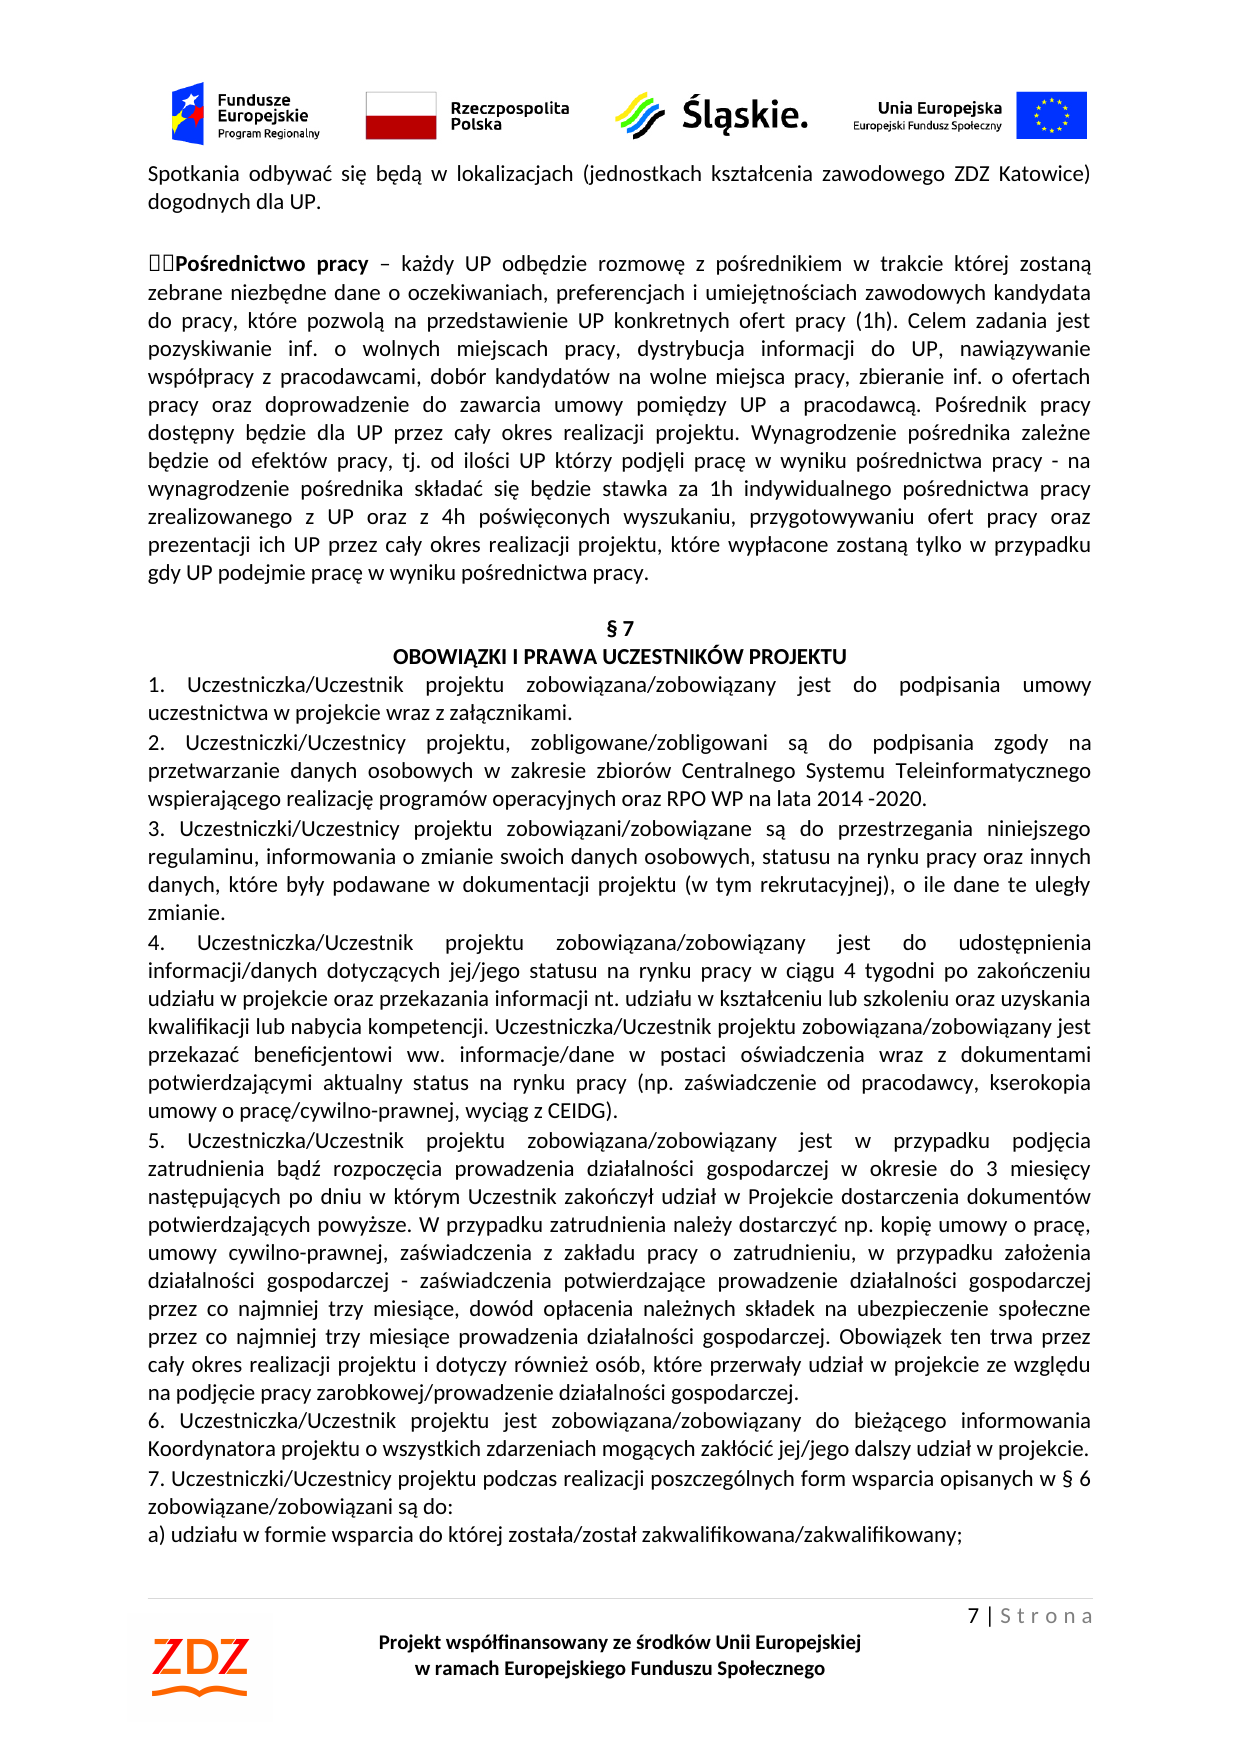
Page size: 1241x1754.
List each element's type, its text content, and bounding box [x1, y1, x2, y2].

text 7. Uczestniczki/Uczestnicy projektu podczas realizacji poszczególnych form wsparcia opisanych w § 6 zobowiązane/zobowiązani są do: [148, 1464, 1093, 1520]
text 1. Uczestniczka/Uczestnik projektu zobowiązana/zobowiązany jest do podpisania umowy uczestnictwa w projekcie wraz z załącznikami. [148, 670, 1093, 726]
text 4. Uczestniczka/Uczestnik projektu zobowiązana/zobowiązany jest do udostępnienia informacji/danych dotyczących jej/jego statusu na rynku pracy w ciągu 4 tygodni po zakończeniu udziału w projekcie oraz przekazania informacji nt. udziału w kształceniu lub szkoleniu oraz uzyskania kwalifikacji lub nabycia kompetencji. Uczestniczka/Uczestnik projektu zobowiązana/zobowiązany jest przekazać beneficjentowi ww. informacje/dane w postaci oświadczenia wraz z dokumentami potwierdzającymi aktualny status na rynku pracy (np. zaświadczenie od pracodawcy, kserokopia umowy o pracę/cywilno-prawnej, wyciąg z CEIDG). [148, 928, 1093, 1124]
text 5. Uczestniczka/Uczestnik projektu zobowiązana/zobowiązany jest w przypadku podjęcia zatrudnienia bądź rozpoczęcia prowadzenia działalności gospodarczej w okresie do 3 miesięcy następujących po dniu w którym Uczestnik zakończył udział w Projekcie dostarczenia dokumentów potwierdzających powyższe. W przypadku zatrudnienia należy dostarczyć np. kopię umowy o pracę, umowy cywilno-prawnej, zaświadczenia z zakładu pracy o zatrudnieniu, w przypadku założenia działalności gospodarczej - zaświadczenia potwierdzające prowadzenie działalności gospodarczej przez co najmniej trzy miesiące, dowód opłacenia należnych składek na ubezpieczenie społeczne przez co najmniej trzy miesiące prowadzenia działalności gospodarczej. Obowiązek ten trwa przez cały okres realizacji projektu i dotyczy również osób, które przerwały udział w projekcie ze względu na podjęcie pracy zarobkowej/prowadzenie działalności gospodarczej. [148, 1126, 1093, 1406]
picture [126, 1613, 273, 1722]
text Pośrednictwo pracy – każdy UP odbędzie rozmowę z pośrednikiem w trakcie której zostaną zebrane niezbędne dane o oczekiwaniach, preferencjach i umiejętnościach zawodowych kandydata do pracy, które pozwolą na przedstawienie UP konkretnych ofert pracy (1h). Celem zadania jest pozyskiwanie inf. o wolnych miejscach pracy, dystrybucja informacji do UP, nawiązywanie współpracy z pracodawcami, dobór kandydatów na wolne miejsca pracy, zbieranie inf. o ofertach pracy oraz doprowadzenie do zawarcia umowy pomiędzy UP a pracodawcą. Pośrednik pracy dostępny będzie dla UP przez cały okres realizacji projektu. Wynagrodzenie pośrednika zależne będzie od efektów pracy, tj. od ilości UP którzy podjęli pracę w wyniku pośrednictwa pracy - na wynagrodzenie pośrednika składać się będzie stawka za 1h indywidualnego pośrednictwa pracy zrealizowanego z UP oraz z 4h poświęconych wyszukaniu, przygotowywaniu ofert pracy oraz prezentacji ich UP przez cały okres realizacji projektu, które wypłacone zostaną tylko w przypadku gdy UP podejmie pracę w wyniku pośrednictwa pracy. [148, 247, 1093, 586]
text 3. Uczestniczki/Uczestnicy projektu zobowiązani/zobowiązane są do przestrzegania niniejszego regulaminu, informowania o zmianie swoich danych osobowych, statusu na rynku pracy oraz innych danych, które były podawane w dokumentacji projektu (w tym rekrutacyjnej), o ile dane te uległy zmianie. [148, 814, 1093, 926]
text a) udziału w formie wsparcia do której została/został zakwalifikowana/zakwalifikowany; [148, 1520, 1093, 1548]
picture [156, 67, 1102, 160]
text Spotkania odbywać się będą w lokalizacjach (jednostkach kształcenia zawodowego ZDZ Katowice) dogodnych dla UP. [148, 148, 1093, 215]
text 6. Uczestniczka/Uczestnik projektu jest zobowiązana/zobowiązany do bieżącego informowania Koordynatora projektu o wszystkich zdarzeniach mogących zakłócić jej/jego dalszy udział w projekcie. [148, 1406, 1093, 1462]
text § 7 [148, 614, 1093, 642]
text OBOWIĄZKI I PRAWA UCZESTNIKÓW PROJEKTU [148, 642, 1093, 670]
text 2. Uczestniczki/Uczestnicy projektu, zobligowane/zobligowani są do podpisania zgody na przetwarzanie danych osobowych w zakresie zbiorów Centralnego Systemu Teleinformatycznego wspierającego realizację programów operacyjnych oraz RPO WP na lata 2014 -2020. [148, 728, 1093, 812]
